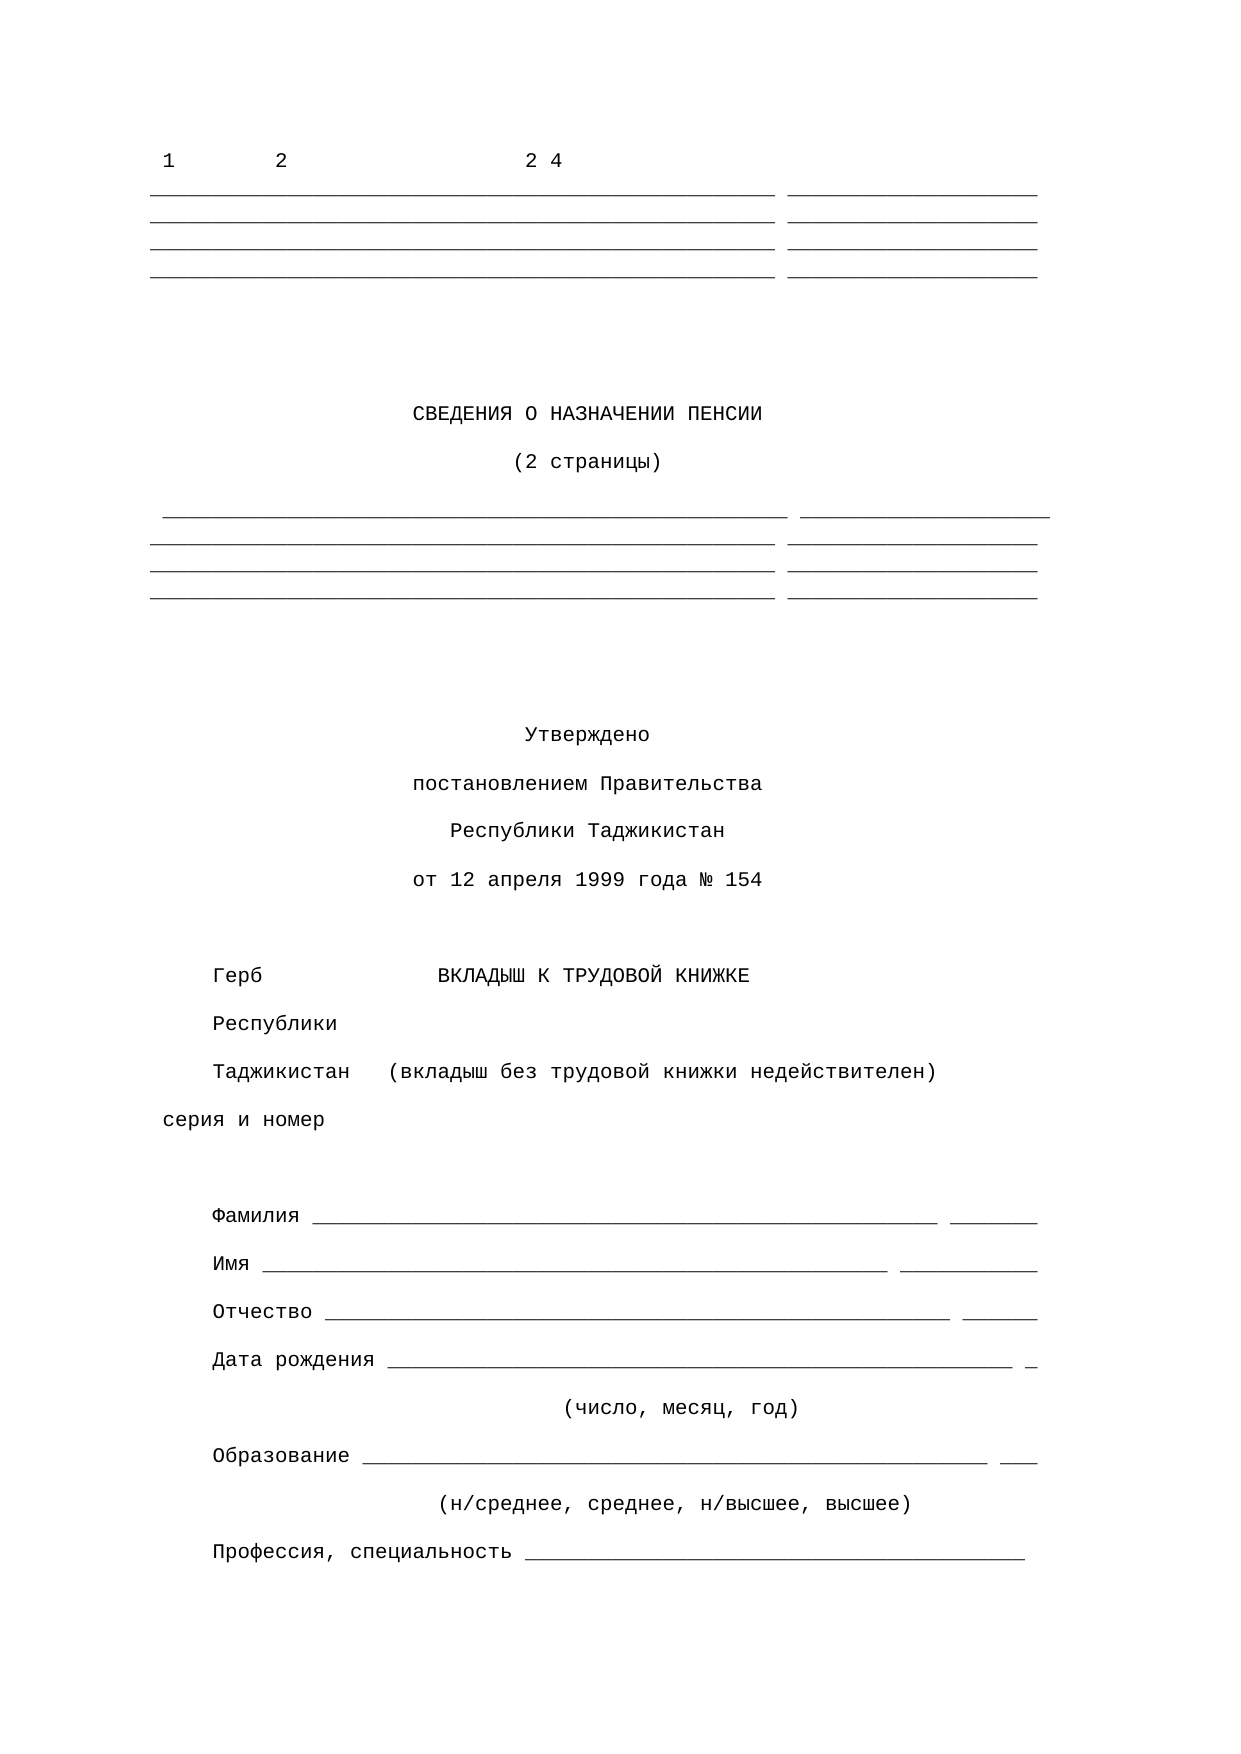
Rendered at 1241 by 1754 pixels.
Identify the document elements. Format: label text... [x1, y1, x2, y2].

text СВЕДЕНИЯ О НАЗНАЧЕНИИ ПЕНСИИ [150, 403, 1151, 426]
text Герб ВКЛАДЫШ К ТРУДОВОЙ КНИЖКЕ [150, 964, 1151, 988]
text Отчество __________________________________________________ ______ [150, 1301, 1151, 1324]
text Имя __________________________________________________ ___________ [150, 1253, 1151, 1276]
text Таджикистан (вкладыш без трудовой книжки недействителен) [150, 1061, 1151, 1084]
text (2 страницы) [150, 451, 1151, 474]
text Республики [150, 1013, 1151, 1036]
text Фамилия __________________________________________________ _______ [150, 1205, 1151, 1228]
text (число, месяц, год) [150, 1397, 1151, 1420]
text Республики Таджикистан [150, 821, 1151, 844]
text Образование __________________________________________________ ___ [150, 1445, 1151, 1468]
text Профессия, специальность ________________________________________ [150, 1541, 1151, 1564]
text от 12 апреля 1999 года № 154 [150, 868, 1151, 892]
text __________________________________________________ ____________________ __________________________________________________ ____________________ __________________________________________________ ____________________ __________________________________________________ ____________________ [150, 499, 1151, 604]
text Дата рождения __________________________________________________ _ [150, 1349, 1151, 1372]
text (н/среднее, среднее, н/высшее, высшее) [150, 1493, 1151, 1516]
text серия и номер [150, 1109, 1151, 1132]
text постановлением Правительства [150, 772, 1151, 796]
text 1 2 2 4 __________________________________________________ ____________________ __________________________________________________ ____________________ __________________________________________________ ____________________ __________________________________________________ ____________________ [150, 150, 1151, 282]
text Утверждено [150, 724, 1151, 748]
